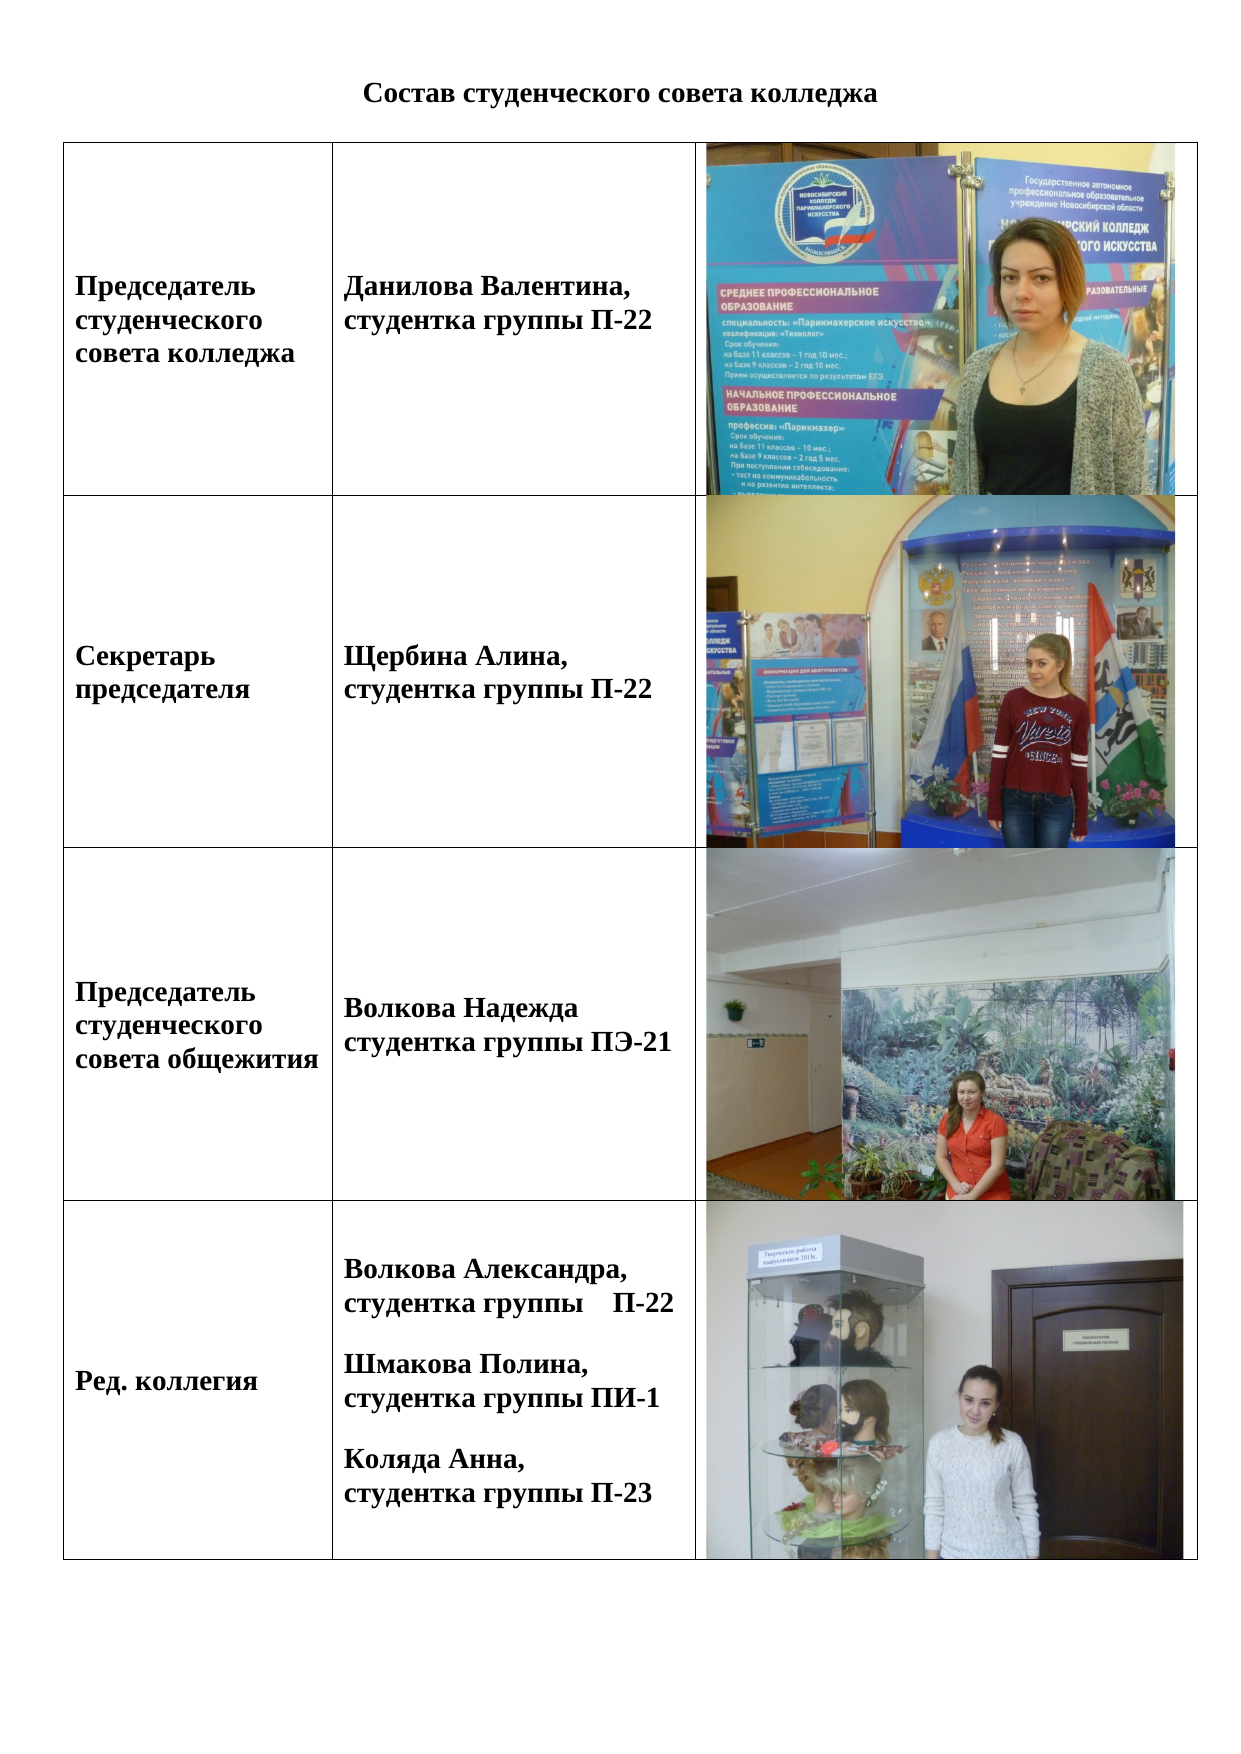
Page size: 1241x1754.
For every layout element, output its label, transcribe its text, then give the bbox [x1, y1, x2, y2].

table_cell Щербина Алина, студентка группы П-22 [333, 496, 695, 847]
table_cell Ред. коллегия [64, 1201, 332, 1559]
table_header [1175, 143, 1197, 495]
table_cell [696, 1201, 706, 1559]
table_cell [696, 848, 706, 1200]
table_cell Волкова Надежда студентка группы ПЭ-21 [333, 848, 695, 1200]
table_cell [1175, 496, 1197, 847]
table_cell Председатель студенческого совета общежития [64, 848, 332, 1200]
table_cell [696, 496, 706, 847]
table_header Данилова Валентина, студентка группы П-22 [333, 143, 695, 495]
picture [706, 1201, 1184, 1559]
picture [706, 143, 1175, 1200]
table_cell Секретарь председателя [64, 496, 332, 847]
table_cell [1184, 1201, 1197, 1559]
table_cell [1175, 848, 1197, 1200]
table_cell Волкова Александра, студентка группы П-22 Шмакова Полина, студентка группы ПИ-1 Коляда Анна, студентка группы П-23 [333, 1201, 695, 1559]
table_header Председатель студенческого совета колледжа [64, 143, 332, 495]
text Состав студенческого совета колледжа [75, 75, 1165, 108]
table_header [696, 143, 706, 495]
